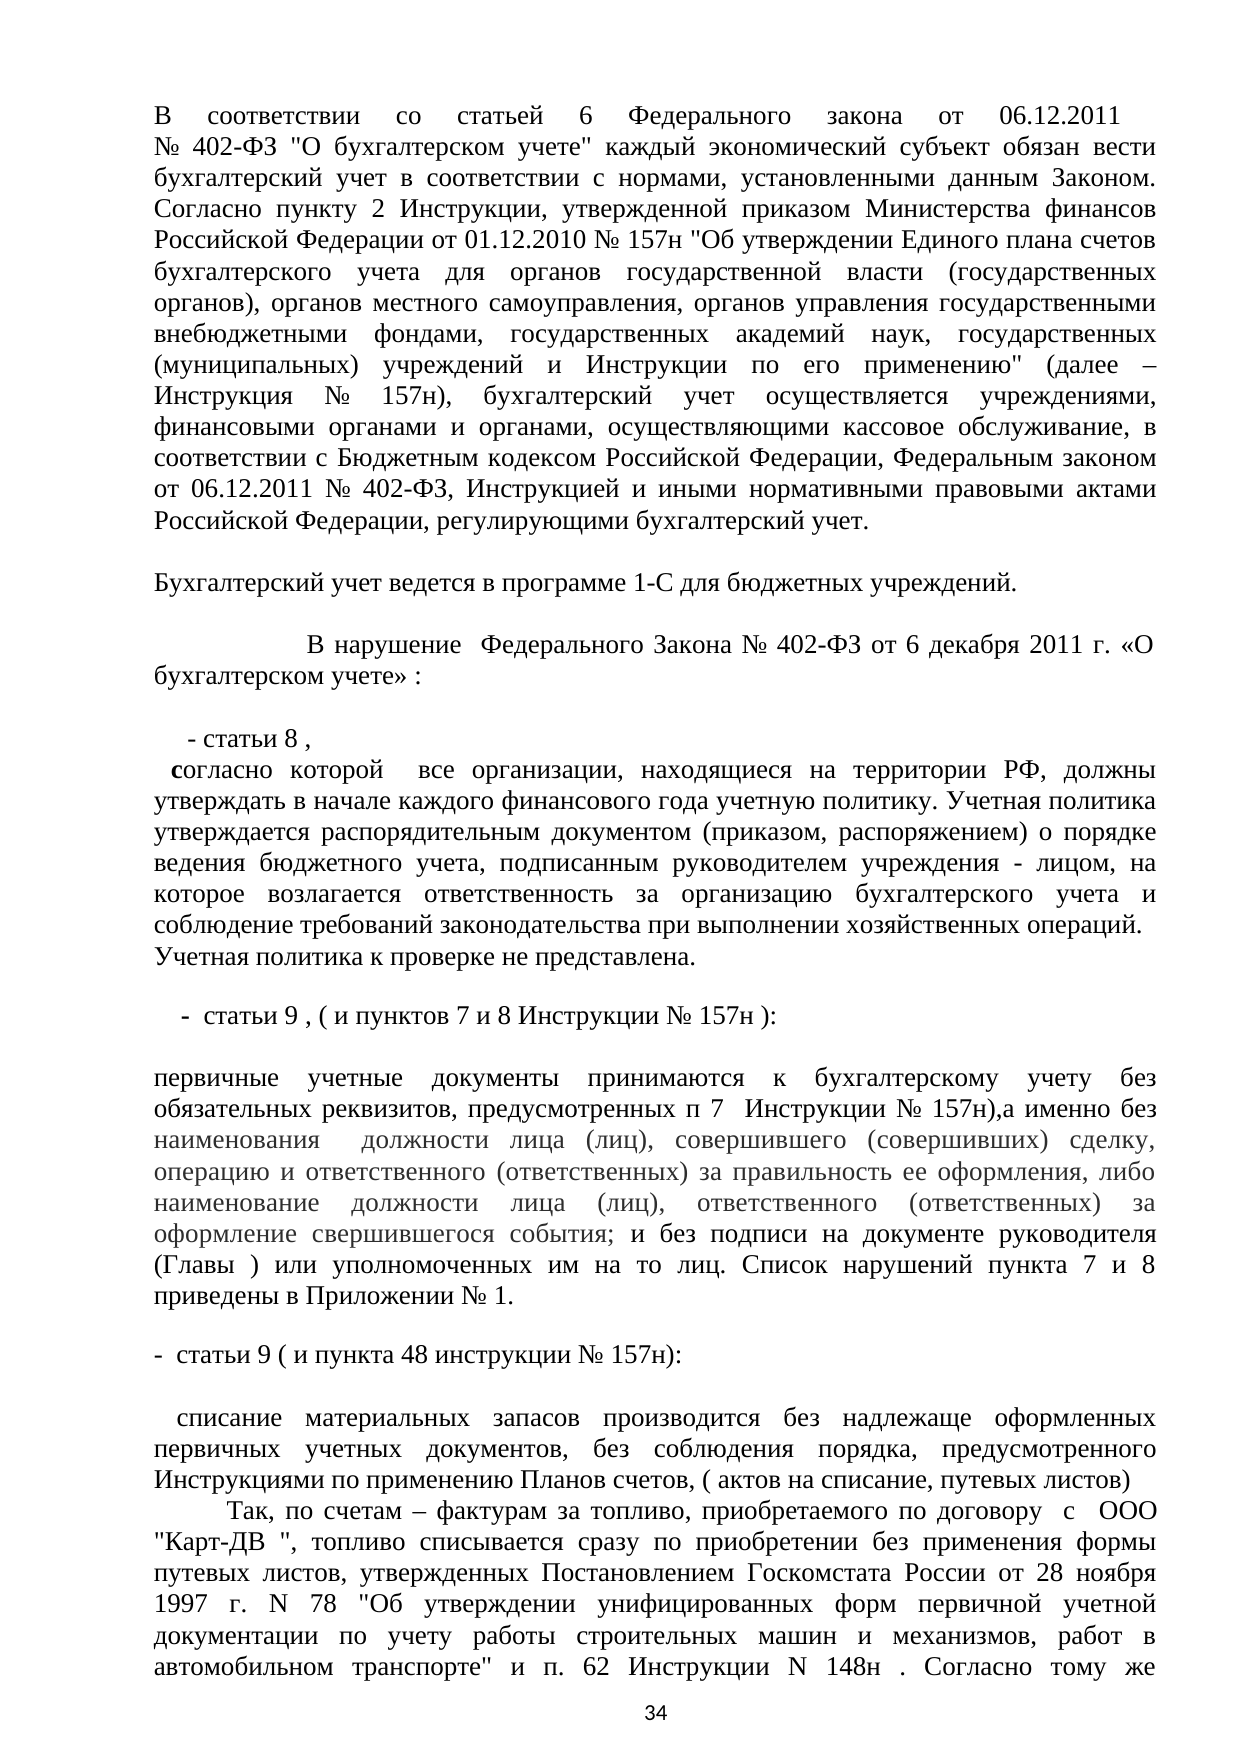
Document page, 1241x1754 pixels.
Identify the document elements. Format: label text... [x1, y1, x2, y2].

text Бухгалтерский учет ведется в программе 1-С для бюджетных учреждений. [153, 566, 1157, 597]
text - статьи 9 , ( и пунктов 7 и 8 Инструкции № 157н ): [153, 999, 1157, 1030]
text первичные учетные документы принимаются к бухгалтерскому учету без обязательных реквизитов, предусмотренных п 7 Инструкции № 157н),а именно без наименования должности лица (лиц), совершившего (совершивших) сделку, операцию и ответственного (ответственных) за правильность ее оформления, либо наименование должности лица (лиц), ответственного (ответственных) за оформление свершившегося события; и без подписи на документе руководителя (Главы ) или уполномоченных им на то лиц. Список нарушений пункта 7 и 8 приведены в Приложении № 1. [153, 1061, 1157, 1147]
text - статьи 9 ( и пункта 48 инструкции № 157н): [153, 1338, 1157, 1369]
text Учетная политика к проверке не представлена. [153, 940, 1157, 999]
text - статьи 8 , [153, 722, 1157, 753]
text согласно которой все организации, находящиеся на территории РФ, должны утверждать в начале каждого финансового года учетную политику. Учетная политика утверждается распорядительным документом (приказом, распоряжением) о порядке ведения бюджетного учета, подписанным руководителем учреждения - лицом, на которое возлагается ответственность за организацию бухгалтерского учета и соблюдение требований законодательства при выполнении хозяйственных операций. [153, 753, 1157, 940]
text В нарушение Федерального Закона № 402-ФЗ от 6 декабря 2011 г. «О бухгалтерском учете» : [153, 628, 1157, 691]
text первичные учетные документы принимаются к бухгалтерскому учету без обязательных реквизитов, предусмотренных п 7 Инструкции № 157н),а именно без наименования должности лица (лиц), совершившего (совершивших) сделку, операцию и ответственного (ответственных) за правильность ее оформления, либо наименование должности лица (лиц), ответственного (ответственных) за оформление свершившегося события; и без подписи на документе руководителя (Главы ) или уполномоченных им на то лиц. Список нарушений пункта 7 и 8 приведены в Приложении № 1. [153, 1211, 1157, 1310]
text В соответствии со статьей 6 Федерального закона от 06.12.2011 № 402-ФЗ "О бухгалтерском учете" каждый экономический субъект обязан вести бухгалтерский учет в соответствии с нормами, установленными данным Законом. Согласно пункту 2 Инструкции, утвержденной приказом Министерства финансов Российской Федерации от 01.12.2010 № 157н "Об утверждении Единого плана счетов бухгалтерского учета для органов государственной власти (государственных органов), органов местного самоуправления, органов управления государственными внебюджетными фондами, государственных академий наук, государственных (муниципальных) учреждений и Инструкции по его применению" (далее – Инструкция № 157н), бухгалтерский учет осуществляется учреждениями, финансовыми органами и органами, осуществляющими кассовое обслуживание, в соответствии с Бюджетным кодексом Российской Федерации, Федеральным законом от 06.12.2011 № 402-ФЗ, Инструкцией и иными нормативными правовыми актами Российской Федерации, регулирующими бухгалтерский учет. [153, 99, 1157, 535]
text списание материальных запасов производится без надлежаще оформленных первичных учетных документов, без соблюдения порядка, предусмотренного Инструкциями по применению Планов счетов, ( актов на списание, путевых листов) [153, 1401, 1157, 1494]
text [153, 1494, 1157, 1681]
